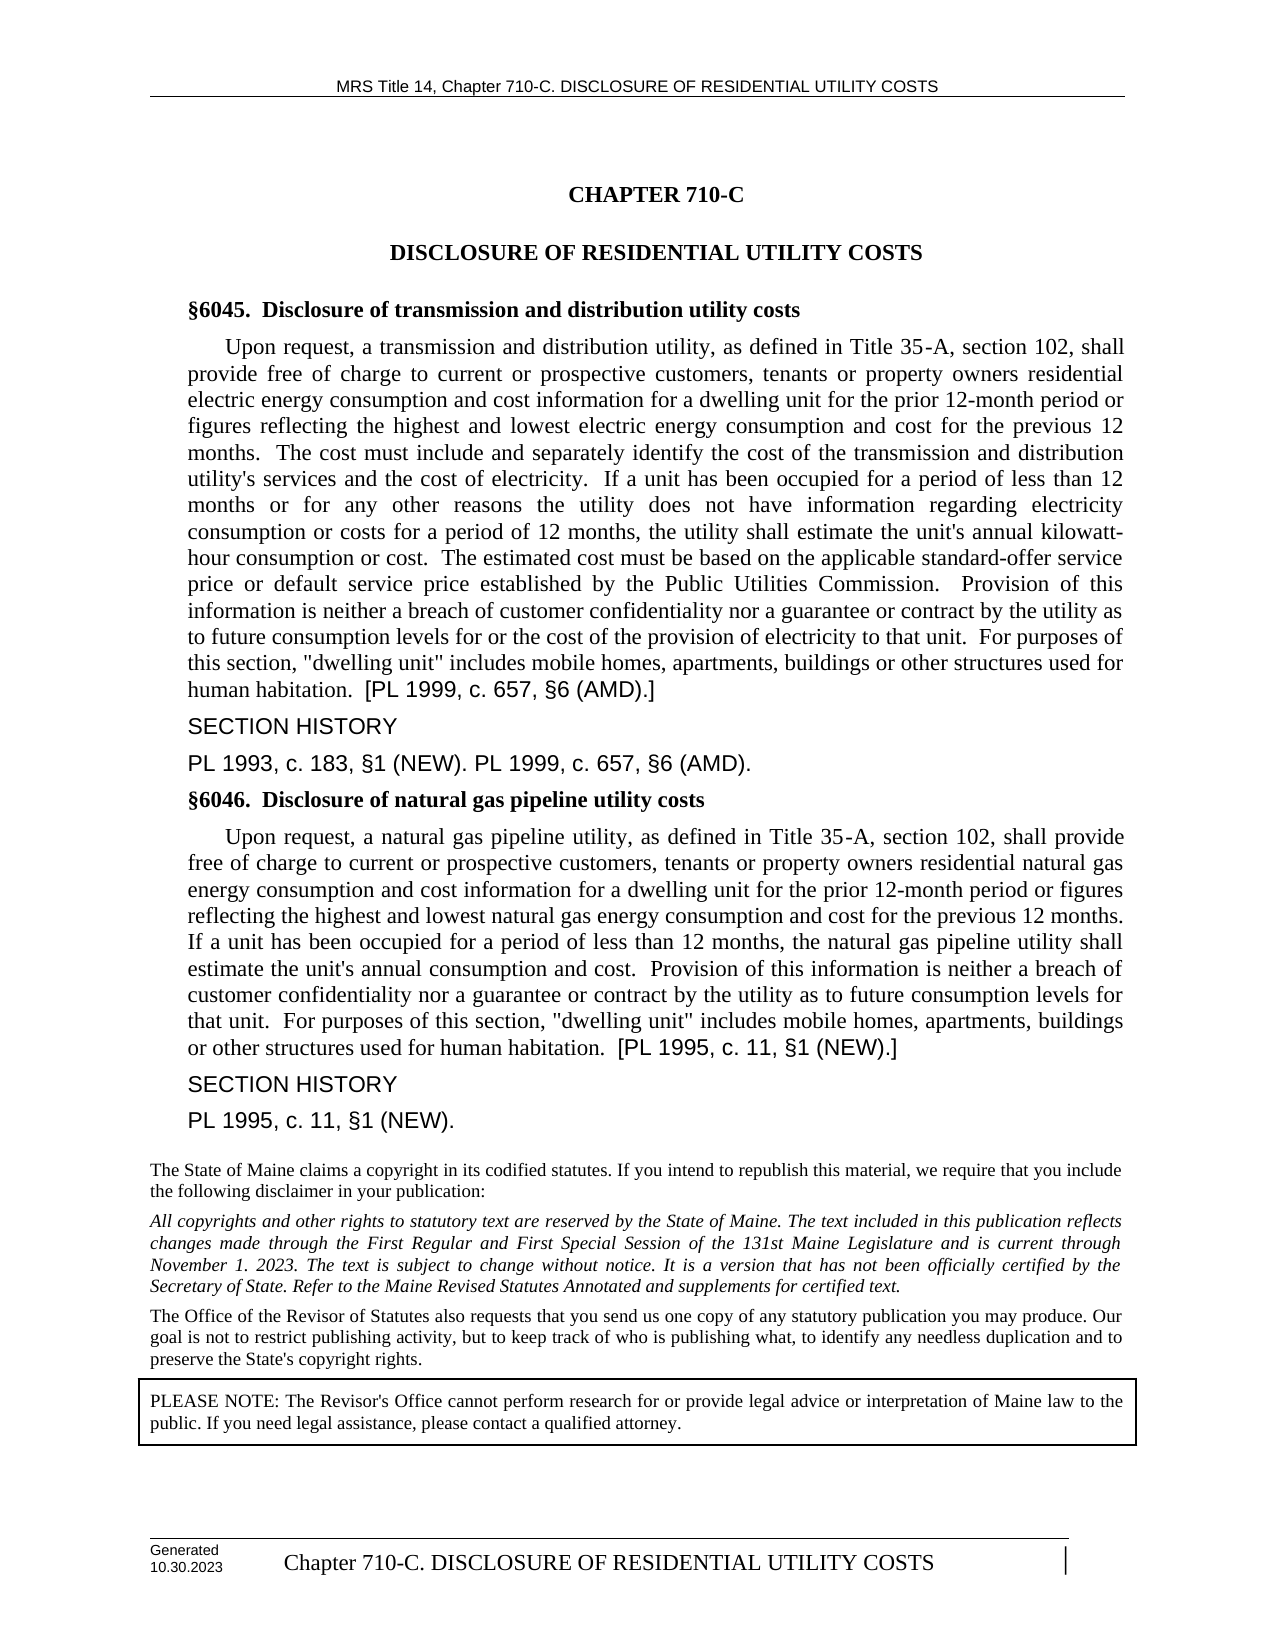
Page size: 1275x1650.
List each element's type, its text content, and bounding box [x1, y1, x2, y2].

text Upon request, a transmission and distribution utility, as defined in Title 35‑A, section 102, shall provide free of charge to current or prospective customers, tenants or property owners residential electric energy consumption and cost information for a dwelling unit for the prior 12-month period or figures reflecting the highest and lowest electric energy consumption and cost for the previous 12 months. The cost must include and separately identify the cost of the transmission and distribution utility's services and the cost of electricity. If a unit has been occupied for a period of less than 12 months or for any other reasons the utility does not have information regarding electricity consumption or costs for a period of 12 months, the utility shall estimate the unit's annual kilowatt-hour consumption or cost. The estimated cost must be based on the applicable standard-offer service price or default service price established by the Public Utilities Commission. Provision of this information is neither a breach of customer confidentiality nor a guarantee or contract by the utility as to future consumption levels for or the cost of the provision of electricity to that unit. For purposes of this section, "dwelling unit" includes mobile homes, apartments, buildings or other structures used for human habitation. [PL 1999, c. 657, §6 (AMD).] [187, 333, 1125, 702]
text Upon request, a natural gas pipeline utility, as defined in Title 35‑A, section 102, shall provide free of charge to current or prospective customers, tenants or property owners residential natural gas energy consumption and cost information for a dwelling unit for the prior 12-month period or figures reflecting the highest and lowest natural gas energy consumption and cost for the previous 12 months. If a unit has been occupied for a period of less than 12 months, the natural gas pipeline utility shall estimate the unit's annual consumption and cost. Provision of this information is neither a breach of customer confidentiality nor a guarantee or contract by the utility as to future consumption levels for that unit. For purposes of this section, "dwelling unit" includes mobile homes, apartments, buildings or other structures used for human habitation. [PL 1995, c. 11, §1 (NEW).] [187, 823, 1125, 1060]
text PLEASE NOTE: The Revisor's Office cannot perform research for or provide legal advice or interpretation of Maine law to the public. If you need legal assistance, please contact a qualified attorney. [140, 1380, 1135, 1444]
text §6046. Disclosure of natural gas pipeline utility costs [187, 786, 1125, 813]
text PL 1995, c. 11, §1 (NEW). [187, 1107, 1125, 1134]
text §6045. Disclosure of transmission and distribution utility costs [187, 296, 1125, 323]
text The State of Maine claims a copyright in its codified statutes. If you intend to republish this material, we require that you include the following disclaimer in your publication: [150, 1159, 1125, 1202]
text The Office of the Revisor of Statutes also requests that you send us one copy of any statutory publication you may produce. Our goal is not to restrict publishing activity, but to keep track of who is publishing what, to identify any needless duplication and to preserve the State's copyright rights. [150, 1305, 1125, 1369]
text PL 1993, c. 183, §1 (NEW). PL 1999, c. 657, §6 (AMD). [187, 749, 1125, 776]
text SECTION HISTORY [187, 1071, 1125, 1097]
text SECTION HISTORY [187, 713, 1125, 739]
text All copyrights and other rights to statutory text are reserved by the State of Maine. The text included in this publication reflects changes made through the First Regular and First Special Session of the 131st Maine Legislature and is current through November 1. 2023 . The text is subject to change without notice. It is a version that has not been officially certified by the Secretary of State. Refer to the Maine Revised Statutes Annotated and supplements for certified text. [150, 1210, 1125, 1297]
text DISCLOSURE OF RESIDENTIAL UTILITY COSTS [187, 239, 1125, 265]
text CHAPTER 710-C [187, 181, 1125, 208]
